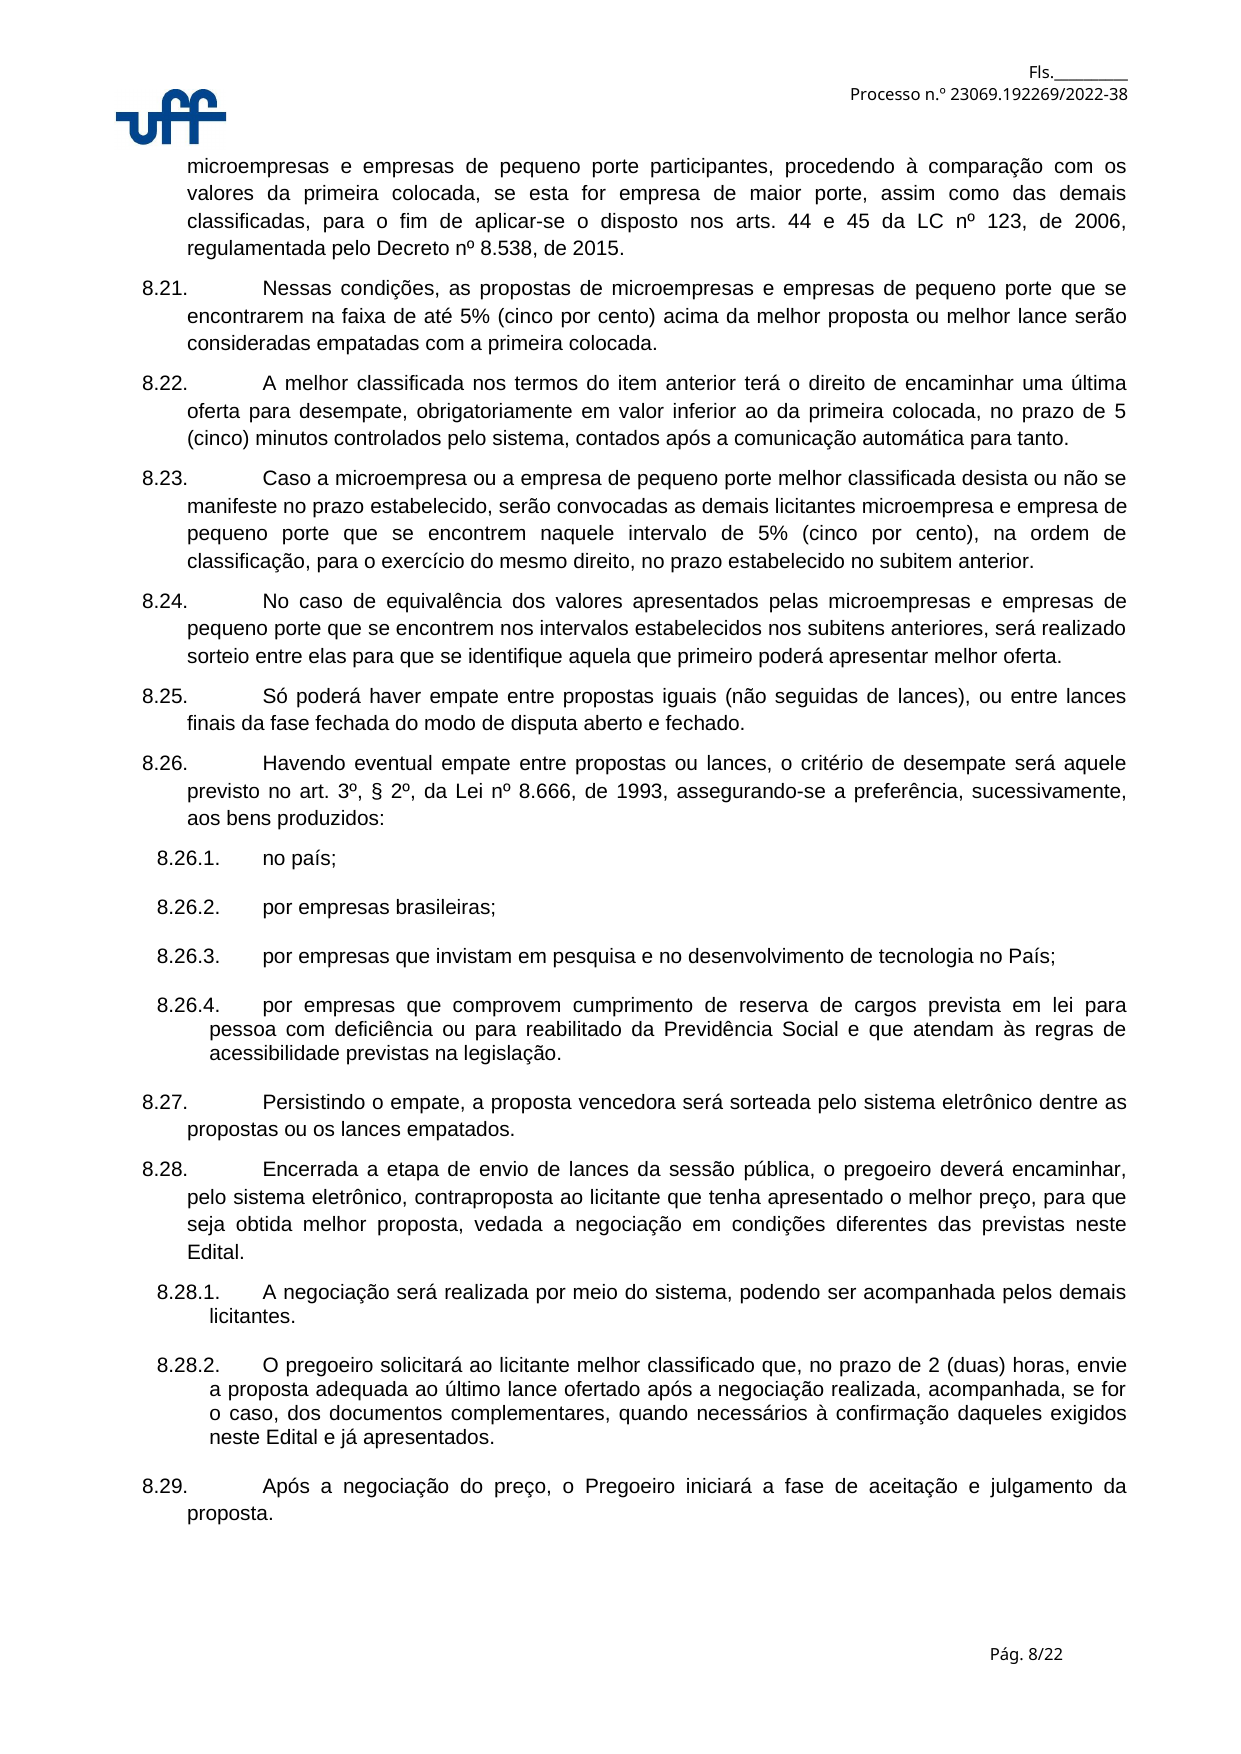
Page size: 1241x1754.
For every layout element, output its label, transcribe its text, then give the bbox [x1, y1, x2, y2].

list O pregoeiro solicitará ao licitante melhor classificado que, no prazo de 2 (duas) horas, envie a proposta adequada ao último lance ofertado após a negociação realizada, acompanhada, se for o caso, dos documentos complementares, quando necessários à confirmação daqueles exigidos neste Edital e já apresentados. [157, 1353, 1128, 1448]
list no país; [157, 846, 1128, 870]
list por empresas que invistam em pesquisa e no desenvolvimento de tecnologia no País; [157, 944, 1128, 968]
list Só poderá haver empate entre propostas iguais (não seguidas de lances), ou entre lances finais da fase fechada do modo de disputa aberto e fechado. [142, 683, 1128, 735]
list Persistindo o empate, a proposta vencedora será sorteada pelo sistema eletrônico dentre as propostas ou os lances empatados. [142, 1090, 1128, 1141]
list Caso a microempresa ou a empresa de pequeno porte melhor classificada desista ou não se manifeste no prazo estabelecido, serão convocadas as demais licitantes microempresa e empresa de pequeno porte que se encontrem naquele intervalo de 5% (cinco por cento), na ordem de classificação, para o exercício do mesmo direito, no prazo estabelecido no subitem anterior. [142, 466, 1128, 572]
list por empresas que comprovem cumprimento de reserva de cargos prevista em lei para pessoa com deficiência ou para reabilitado da Previdência Social e que atendam às regras de acessibilidade previstas na legislação. [157, 993, 1128, 1065]
list A melhor classificada nos termos do item anterior terá o direito de encaminhar uma última oferta para desempate, obrigatoriamente em valor inferior ao da primeira colocada, no prazo de 5 (cinco) minutos controlados pelo sistema, contados após a comunicação automática para tanto. [142, 371, 1128, 450]
list A negociação será realizada por meio do sistema, podendo ser acompanhada pelos demais licitantes. [157, 1280, 1128, 1328]
list Havendo eventual empate entre propostas ou lances, o critério de desempate será aquele previsto no art. 3º, § 2º, da Lei nº 8.666, de 1993, assegurando-se a preferência, sucessivamente, aos bens produzidos: [142, 751, 1128, 830]
list Encerrada a etapa de envio de lances da sessão pública, o pregoeiro deverá encaminhar, pelo sistema eletrônico, contraproposta ao licitante que tenha apresentado o melhor preço, para que seja obtida melhor proposta, vedada a negociação em condições diferentes das previstas neste Edital. [142, 1157, 1128, 1264]
list Após a negociação do preço, o Pregoeiro iniciará a fase de aceitação e julgamento da proposta. [142, 1473, 1128, 1525]
picture [114, 89, 227, 150]
list por empresas brasileiras; [157, 895, 1128, 919]
list Nessas condições, as propostas de microempresas e empresas de pequeno porte que se encontrarem na faixa de até 5% (cinco por cento) acima da melhor proposta ou melhor lance serão consideradas empatadas com a primeira colocada. [142, 276, 1128, 355]
list No caso de equivalência dos valores apresentados pelas microempresas e empresas de pequeno porte que se encontrem nos intervalos estabelecidos nos subitens anteriores, será realizado sorteio entre elas para que se identifique aquela que primeiro poderá apresentar melhor oferta. [142, 588, 1128, 667]
